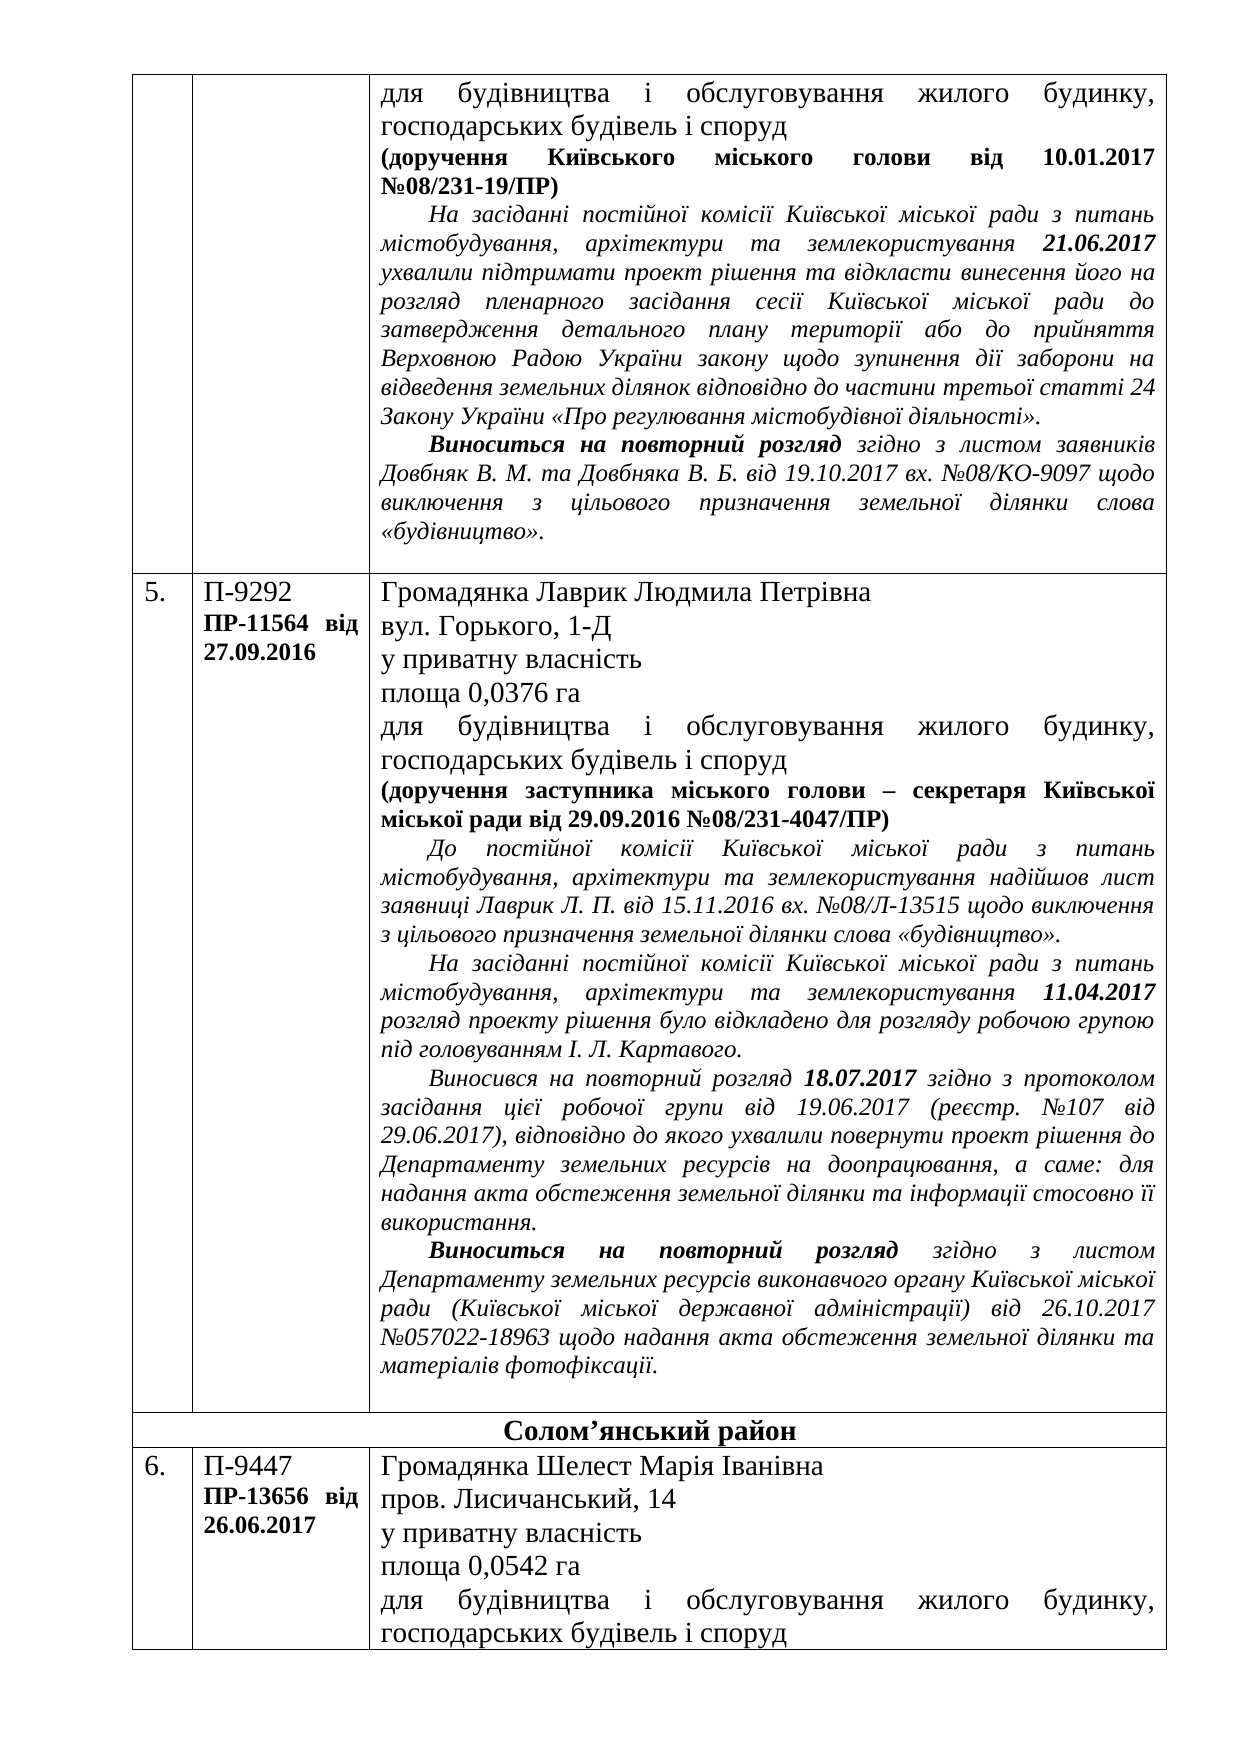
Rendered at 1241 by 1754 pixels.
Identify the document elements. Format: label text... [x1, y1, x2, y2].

table_cell П-9292 ПР-11564 від 27.09.2016 [193, 574, 369, 1412]
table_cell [370, 1448, 1166, 1649]
table_cell [133, 75, 192, 573]
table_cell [193, 1448, 369, 1649]
table_cell Громадянка Лаврик Людмила Петрівна вул. Горького, 1-Д у приватну власність площа 0,0376 га для будівництва і обслуговування жилого будинку, господарських будівель і споруд (доручення заступника міського голови – секретаря Київської міської ради від 29.09.2016 №08/231-4047/ПР) До постійної комісії Київської міської ради з питань містобудування, архітектури та землекористування надійшов лист заявниці Лаврик Л. П. від 15.11.2016 вх. №08/Л-13515 щодо виключення з цільового призначення земельної ділянки слова «будівництво». На засіданні постійної комісії Київської міської ради з питань містобудування, архітектури та землекористування 11.04.2017 розгляд проекту рішення було відкладено для розгляду робочою групою під головуванням І. Л. Картавого. Виносився на повторний розгляд 18.07.2017 згідно з протоколом засідання цієї робочої групи від 19.06.2017 (реєстр. №107 від 29.06.2017), відповідно до якого ухвалили повернути проект рішення до Департаменту земельних ресурсів на доопрацювання, а саме: для надання акта обстеження земельної ділянки та інформації стосовно її використання. Виноситься на повторний розгляд згідно з листом Департаменту земельних ресурсів виконавчого органу Київської міської ради (Київської міської державної адміністрації) від 26.10.2017 №057022-18963 щодо надання акта обстеження земельної ділянки та матеріалів фотофіксації. [370, 574, 1166, 1412]
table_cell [193, 75, 369, 573]
table_cell [133, 574, 192, 1412]
table_cell Солом’янський район [133, 1413, 1166, 1447]
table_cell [370, 75, 1166, 573]
table_cell [133, 1448, 192, 1649]
